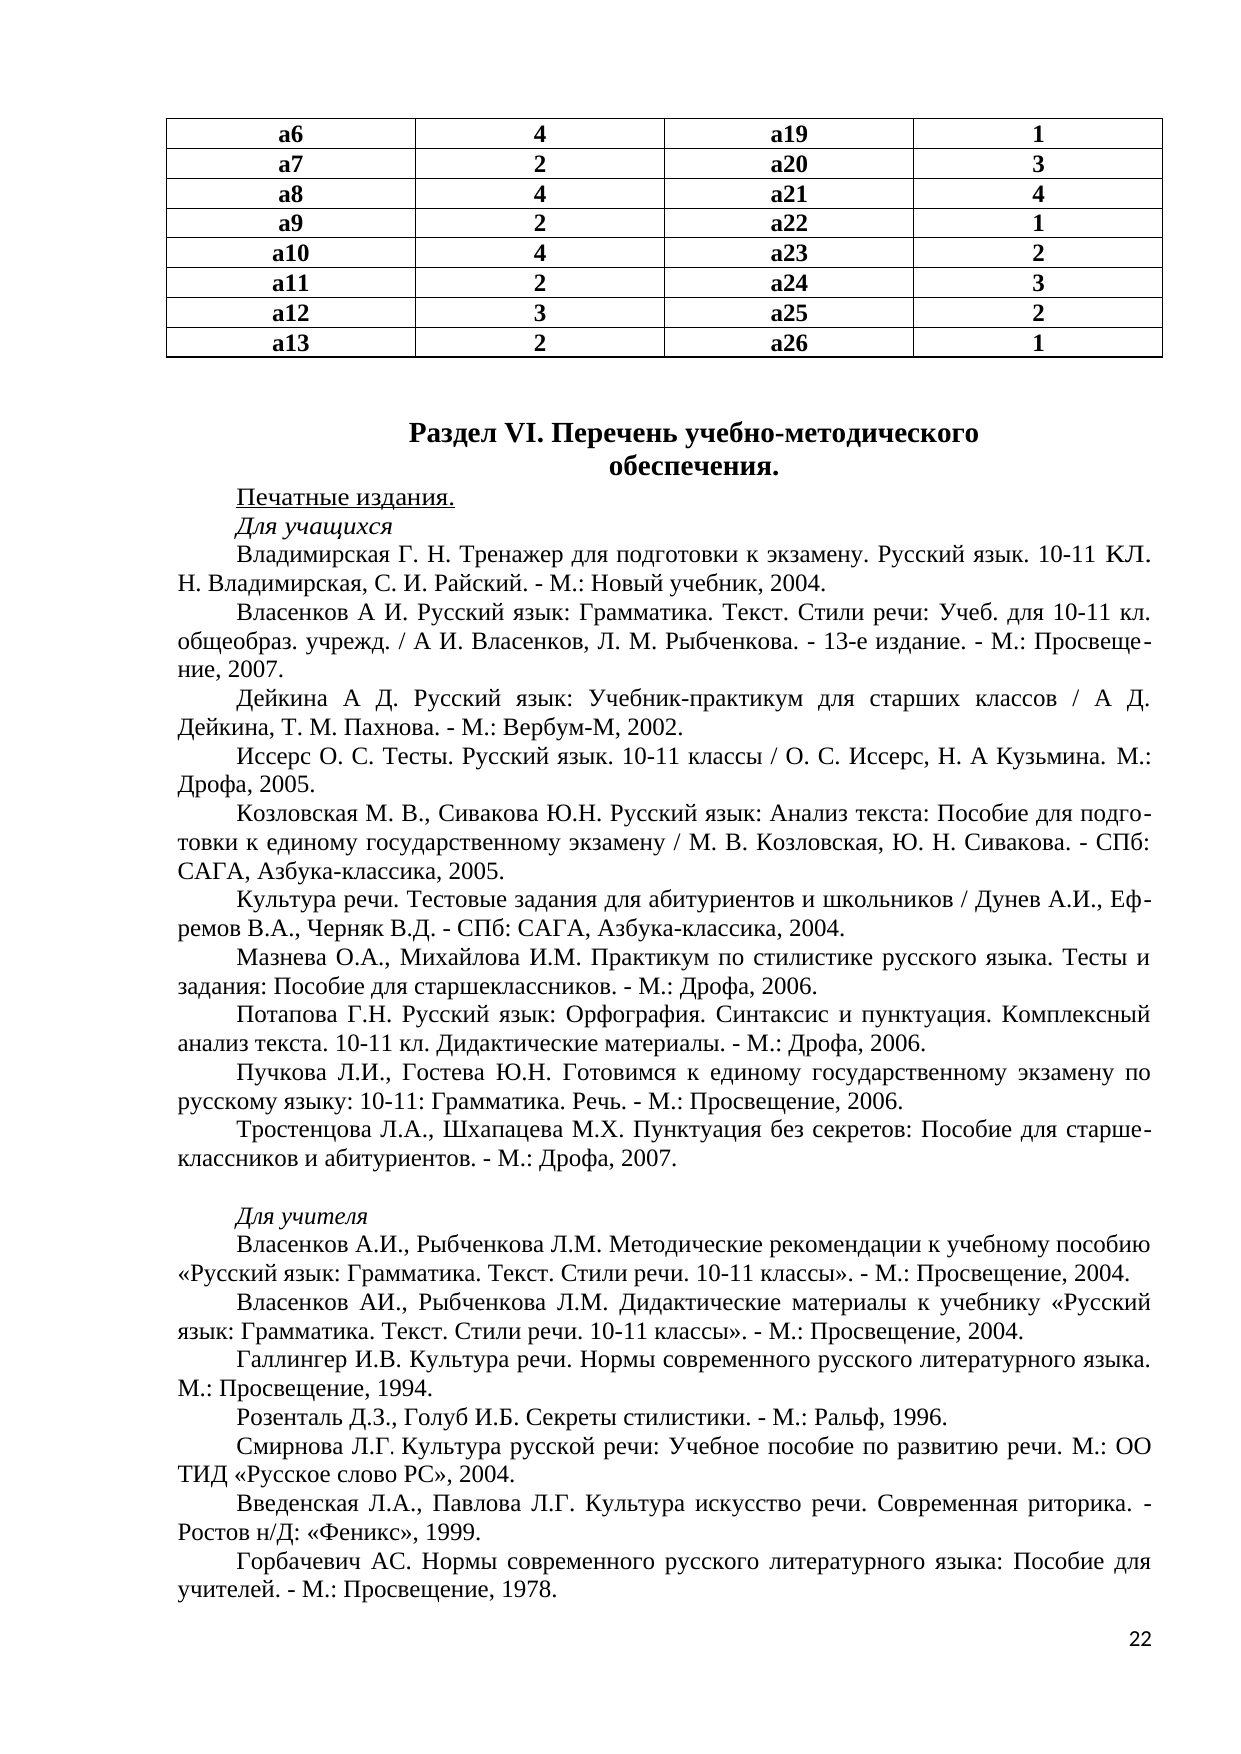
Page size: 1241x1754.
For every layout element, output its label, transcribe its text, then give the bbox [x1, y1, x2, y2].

text Власенков А.И., Рыбченкова Л.М. Методические рекомендации к учебному пособию «Русский язык: Грамматика. Текст. Стили речи. 10-11 классы». - М.: Просвещение, 2004. [177, 1229, 1152, 1287]
table_cell а25 [665, 298, 913, 327]
table_cell а9 [167, 209, 415, 237]
table_cell а21 [665, 179, 913, 207]
text Козловская М. В., Сивакова Ю.Н. Русский язык: Анализ текста: Пособие для подготовки к единому государственному экзамену / М. В. Козловская, Ю. Н. Сивакова. - СПб: САГА, Азбука-классика, 2005. [177, 798, 1152, 884]
text Иссерс О. С. Тесты. Русский язык. 10-11 классы / О. С. Иссерс, Н. А Кузьмина. М.: Дрофа, 2005. [177, 741, 1152, 798]
table_cell а26 [665, 328, 913, 356]
text Для учащихся [177, 511, 1152, 539]
text Горбачевич АС. Нормы современного русского литературного языка: Пособие для учителей. - М.: Просвещение, 1978. [177, 1546, 1152, 1603]
text Владимирская Г. Н. Тренажер для подготовки к экзамену. Русский язык. 10-11 КЛ. Н. Владимирская, С. И. Райский. - М.: Новый учебник, 2004. [177, 539, 1152, 597]
text Мазнева О.А., Михайлова И.М. Практикум по стилистике русского языка. Тесты и задания: Пособие для старшеклассников. - М.: Дрофа, 2006. [177, 942, 1152, 999]
table_cell а19 [665, 119, 913, 148]
table_cell 2 [914, 238, 1162, 267]
text Потапова Г.Н. Русский язык: Орфография. Синтаксис и пунктуация. Комплексный анализ текста. 10-11 кл. Дидактические материалы. - М.: Дрофа, 2006. [177, 999, 1152, 1057]
table_cell а24 [665, 268, 913, 297]
table_cell 3 [914, 268, 1162, 297]
table_cell 4 [914, 179, 1162, 207]
table_cell 4 [416, 238, 664, 267]
table_cell 1 [914, 119, 1162, 148]
text обеспечения. [177, 448, 1152, 482]
text Власенков А И. Русский язык: Грамматика. Текст. Стили речи: Учеб. для 10-11 кл. общеобраз. учрежд. / А И. Власенков, Л. М. Рыбченкова. - 13-е издание. - М.: Просвещение, 2007. [177, 597, 1152, 683]
table_cell а23 [665, 238, 913, 267]
table_cell 3 [416, 298, 664, 327]
text Розенталь Д.З., Голуб И.Б. Секреты стилистики. - М.: Ральф, 1996. [177, 1402, 1152, 1431]
text Тростенцова Л.А., Шхапацева М.Х. Пунктуация без секретов: Пособие для старшеклассников и абитуриентов. - М.: Дрофа, 2007. [177, 1114, 1152, 1172]
table_cell 2 [416, 328, 664, 356]
table_cell 2 [416, 268, 664, 297]
text Печатные издания. [177, 482, 1152, 511]
table_cell 2 [416, 149, 664, 178]
text Галлингер И.В. Культура речи. Нормы современного русского литературного языка. М.: Просвещение, 1994. [177, 1344, 1152, 1402]
table_cell 3 [914, 149, 1162, 178]
text Смирнова Л.Г. Культура русской речи: Учебное пособие по развитию речи. М.: ОО ТИД «Русское слово РС», 2004. [177, 1431, 1152, 1488]
table_cell 2 [914, 298, 1162, 327]
table_cell а22 [665, 209, 913, 237]
table_cell а20 [665, 149, 913, 178]
table_cell а7 [167, 149, 415, 178]
text Пучкова Л.И., Гостева Ю.Н. Готовимся к единому государственному экзамену по русскому языку: 10-11: Грамматика. Речь. - М.: Просвещение, 2006. [177, 1057, 1152, 1114]
table_cell 4 [416, 179, 664, 207]
table_cell а12 [167, 298, 415, 327]
table_cell 4 [416, 119, 664, 148]
table_cell а13 [167, 328, 415, 356]
table_cell 1 [914, 209, 1162, 237]
text Дейкина А Д. Русский язык: Учебник-практикум для старших классов / А Д. Дейкина, Т. М. Пахнова. - М.: Вербум-М, 2002. [177, 683, 1152, 741]
table_cell 2 [416, 209, 664, 237]
table_cell а8 [167, 179, 415, 207]
text Раздел VI. Перечень учебно-методического [177, 415, 1152, 448]
table_cell а11 [167, 268, 415, 297]
text Культура речи. Тестовые задания для абитуриентов и школьников / Дунев А.И., Ефремов В.А., Черняк В.Д. - СПб: САГА, Азбука-классика, 2004. [177, 884, 1152, 942]
table_cell а6 [167, 119, 415, 148]
text Для учителя [177, 1201, 1152, 1229]
text Введенская Л.А., Павлова Л.Г. Культура искусство речи. Современная риторика. Ростов н/Д: «Феникс», 1999. [177, 1488, 1152, 1546]
table_cell 1 [914, 328, 1162, 356]
text Власенков АИ., Рыбченкова Л.М. Дидактические материалы к учебнику «Русский язык: Грамматика. Текст. Стили речи. 10-11 классы». - М.: Просвещение, 2004. [177, 1287, 1152, 1344]
table_cell а10 [167, 238, 415, 267]
